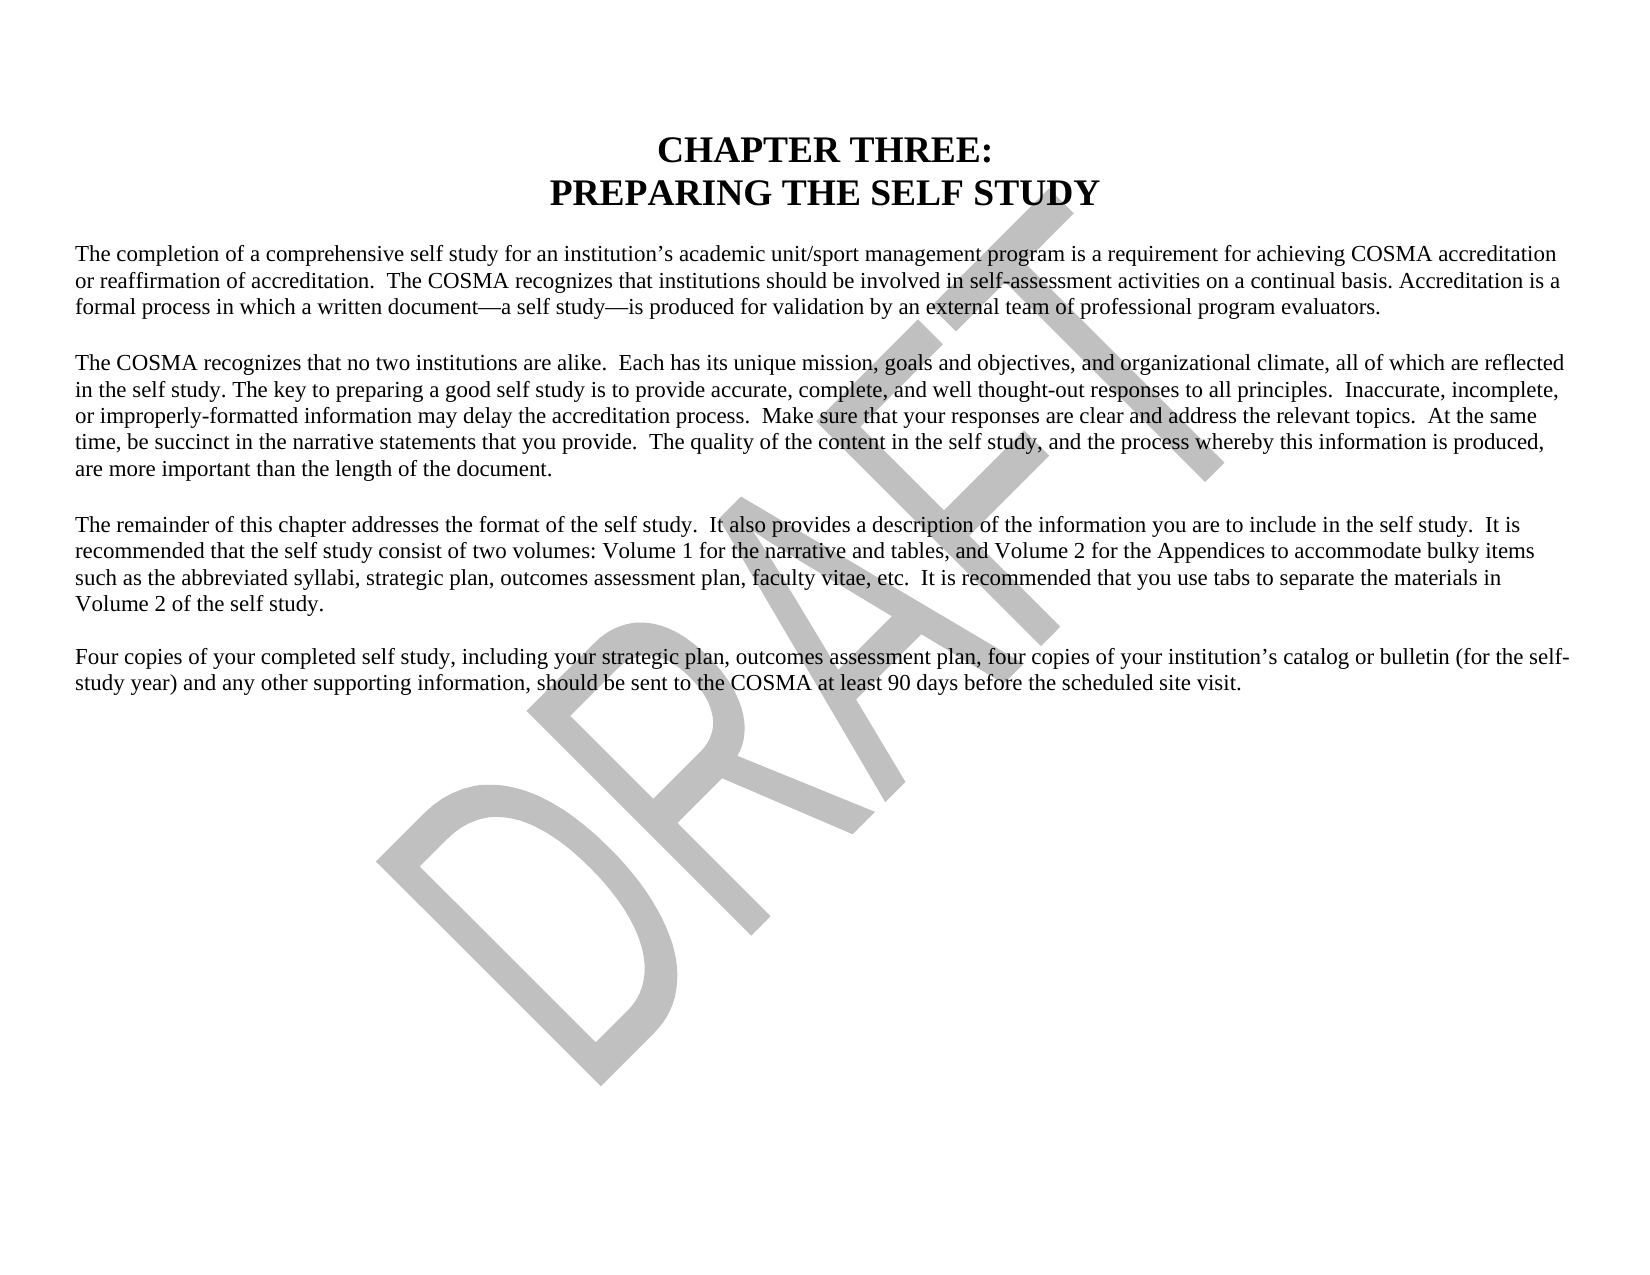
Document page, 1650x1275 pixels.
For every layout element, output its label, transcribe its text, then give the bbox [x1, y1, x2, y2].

text The COSMA recognizes that no two institutions are alike. Each has its unique mission, goals and objectives, and organizational climate, all of which are reflected in the self study. The key to preparing a good self study is to provide accurate, complete, and well thought-out responses to all principles. Inaccurate, incomplete, or improperly-formatted information may delay the accreditation process. Make sure that your responses are clear and address the relevant topics. At the same time, be succinct in the narrative statements that you provide. The quality of the content in the self study, and the process whereby this information is produced, are more important than the length of the document. [75, 349, 1575, 481]
text The remainder of this chapter addresses the format of the self study. It also provides a description of the information you are to include in the self study. It is recommended that the self study consist of two volumes: Volume 1 for the narrative and tables, and Volume 2 for the Appendices to accommodate bulky items such as the abbreviated syllabi, strategic plan, outcomes assessment plan, faculty vitae, etc. It is recommended that you use tabs to separate the materials in Volume 2 of the self study. [75, 511, 1575, 617]
text The completion of a comprehensive self study for an institution’s academic unit/sport management program is a requirement for achieving COSMA accreditation or reaffirmation of accreditation. The COSMA recognizes that institutions should be involved in self-assessment activities on a continual basis. Accreditation is a formal process in which a written document—a self study—is produced for validation by an external team of professional program evaluators. [75, 240, 1575, 319]
subtitle CHAPTER THREE: PREPARING THE SELF STUDY [75, 128, 1575, 214]
text Four copies of your completed self study, including your strategic plan, outcomes assessment plan, four copies of your institution’s catalog or bulletin (for the self-study year) and any other supporting information, should be sent to the COSMA at least 90 days before the scheduled site visit. [75, 643, 1575, 696]
